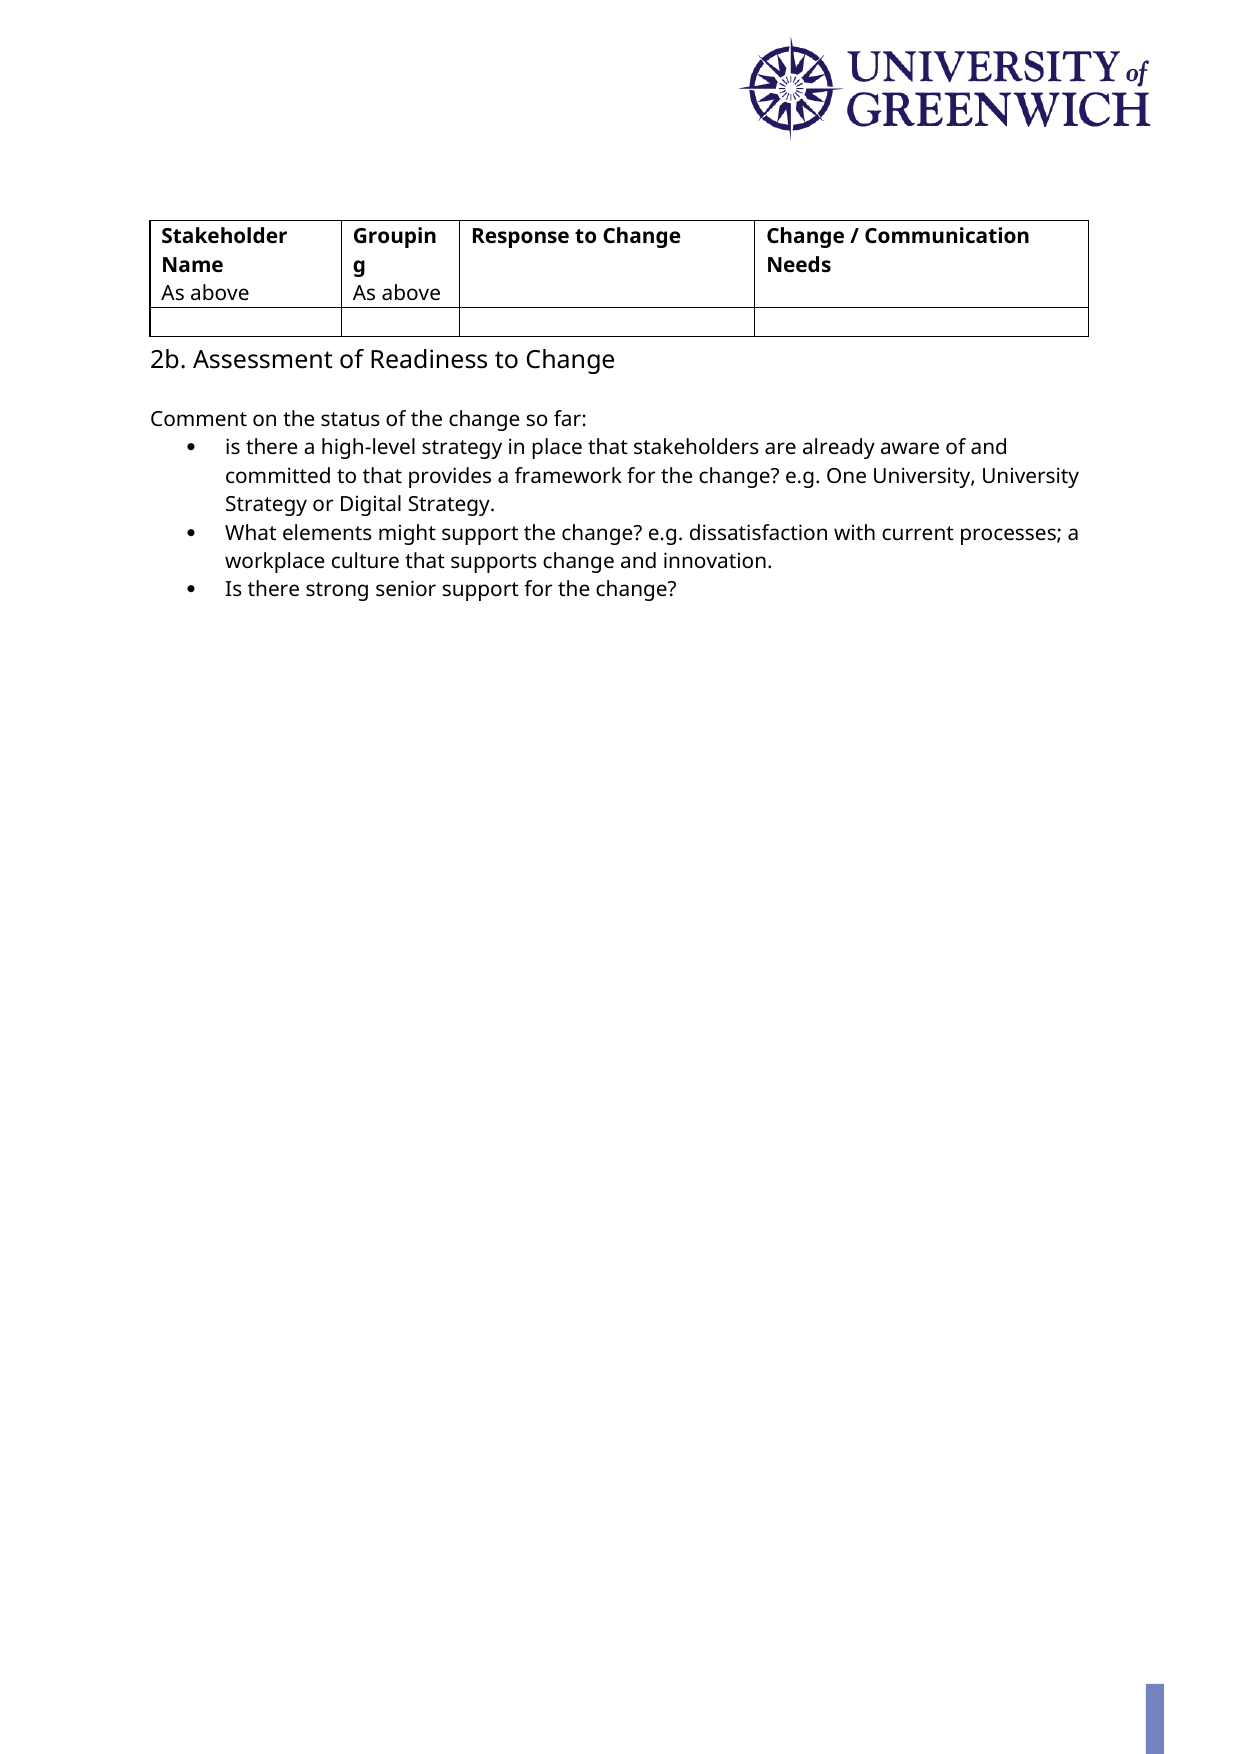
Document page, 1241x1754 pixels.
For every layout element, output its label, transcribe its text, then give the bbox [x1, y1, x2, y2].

list is there a high-level strategy in place that stakeholders are already aware of and committed to that provides a framework for the change? e.g. One University, University Strategy or Digital Strategy. [187, 432, 1090, 518]
table_header Change / Communication Needs [755, 221, 1088, 307]
text Comment on the status of the change so far: [150, 404, 1090, 432]
table_header Response to Change [460, 221, 754, 307]
list What elements might support the change? e.g. dissatisfaction with current processes; a workplace culture that supports change and innovation. [187, 518, 1090, 574]
picture [0, 0, 1241, 187]
table_cell [460, 308, 754, 336]
subtitle 2b. Assessment of Readiness to Change [150, 341, 1090, 376]
table_header Stakeholder Name As above [151, 221, 341, 307]
table_cell [151, 308, 341, 336]
table_header Grouping As above [342, 221, 459, 307]
table_cell [755, 308, 1088, 336]
list Is there strong senior support for the change? [187, 574, 1090, 603]
table_cell [342, 308, 459, 336]
